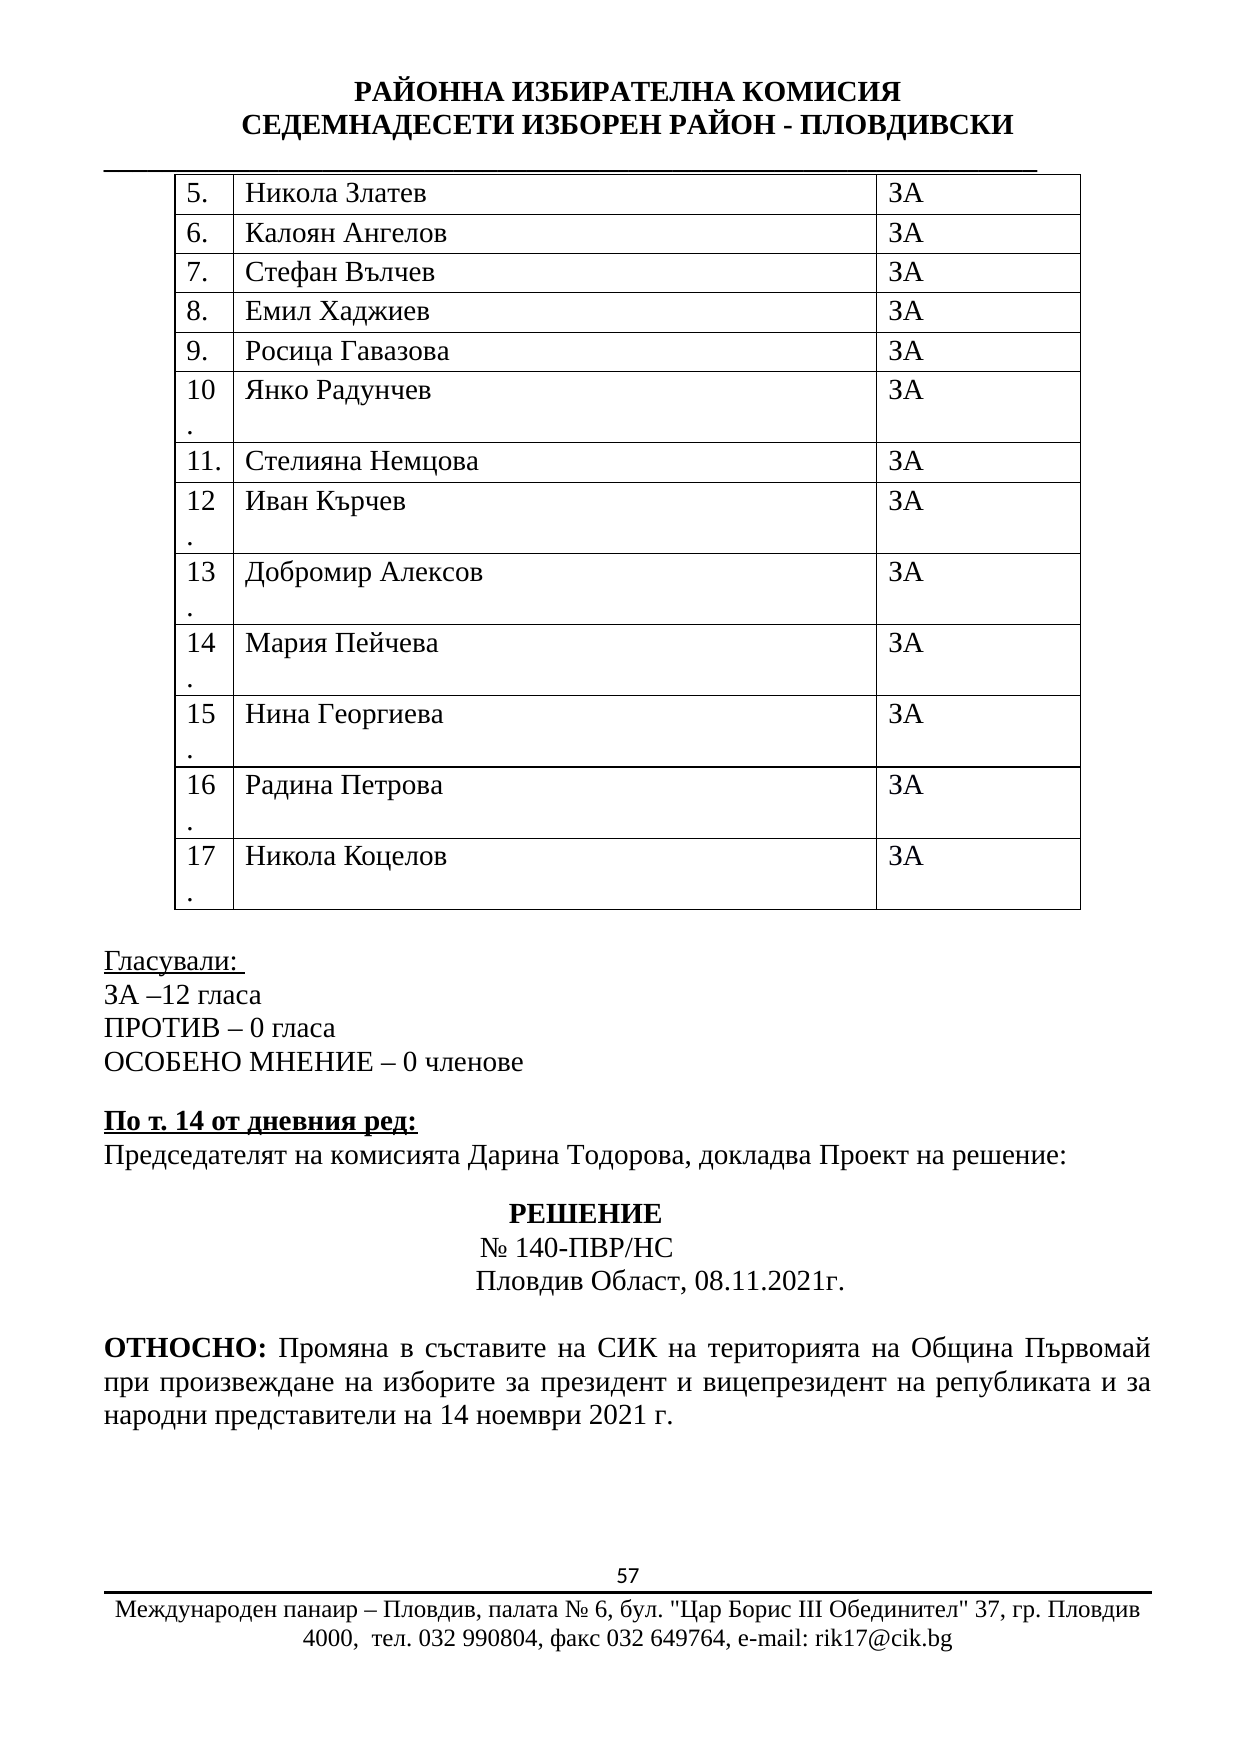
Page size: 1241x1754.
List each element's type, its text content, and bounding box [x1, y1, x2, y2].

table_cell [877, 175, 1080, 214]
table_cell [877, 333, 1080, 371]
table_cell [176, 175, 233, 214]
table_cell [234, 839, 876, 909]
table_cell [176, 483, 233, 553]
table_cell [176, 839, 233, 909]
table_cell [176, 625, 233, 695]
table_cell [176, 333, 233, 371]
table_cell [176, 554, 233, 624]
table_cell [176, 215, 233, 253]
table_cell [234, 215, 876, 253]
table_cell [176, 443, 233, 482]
text Гласували: [103, 943, 1152, 977]
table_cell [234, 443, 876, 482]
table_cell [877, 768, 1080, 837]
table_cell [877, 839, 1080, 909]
text № 140-ПВР/НС [398, 1230, 1152, 1263]
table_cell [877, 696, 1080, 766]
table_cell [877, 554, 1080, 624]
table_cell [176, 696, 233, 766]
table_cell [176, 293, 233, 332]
text По т. 14 от дневния ред: [103, 1103, 1152, 1137]
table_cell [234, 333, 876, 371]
text ОСОБЕНО МНЕНИЕ – 0 членове [103, 1044, 1152, 1077]
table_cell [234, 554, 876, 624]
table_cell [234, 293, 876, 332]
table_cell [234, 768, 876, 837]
text Пловдив Област, 08.11.2021г. [103, 1263, 1152, 1297]
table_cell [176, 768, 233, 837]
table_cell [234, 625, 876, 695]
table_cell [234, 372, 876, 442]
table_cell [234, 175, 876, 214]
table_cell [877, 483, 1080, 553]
text Председателят на комисията Дарина Тодорова, докладва Проект на решение: [103, 1137, 1152, 1170]
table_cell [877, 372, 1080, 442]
text ЗА –12 гласа [103, 977, 1152, 1010]
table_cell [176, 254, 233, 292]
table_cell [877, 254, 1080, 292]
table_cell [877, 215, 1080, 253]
text ОТНОСНО: Промяна в съставите на СИК на територията на Община Първомай при произвеждане на изборите за президент и вицепрезидент на републиката и за народни представители на 14 ноември 2021 г. [103, 1330, 1152, 1431]
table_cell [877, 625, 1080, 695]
text ПРОТИВ – 0 гласа [103, 1010, 1152, 1044]
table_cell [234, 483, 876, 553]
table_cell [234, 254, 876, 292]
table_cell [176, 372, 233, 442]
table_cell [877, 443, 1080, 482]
text РЕШЕНИЕ [398, 1196, 1152, 1230]
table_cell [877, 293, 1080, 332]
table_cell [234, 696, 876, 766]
